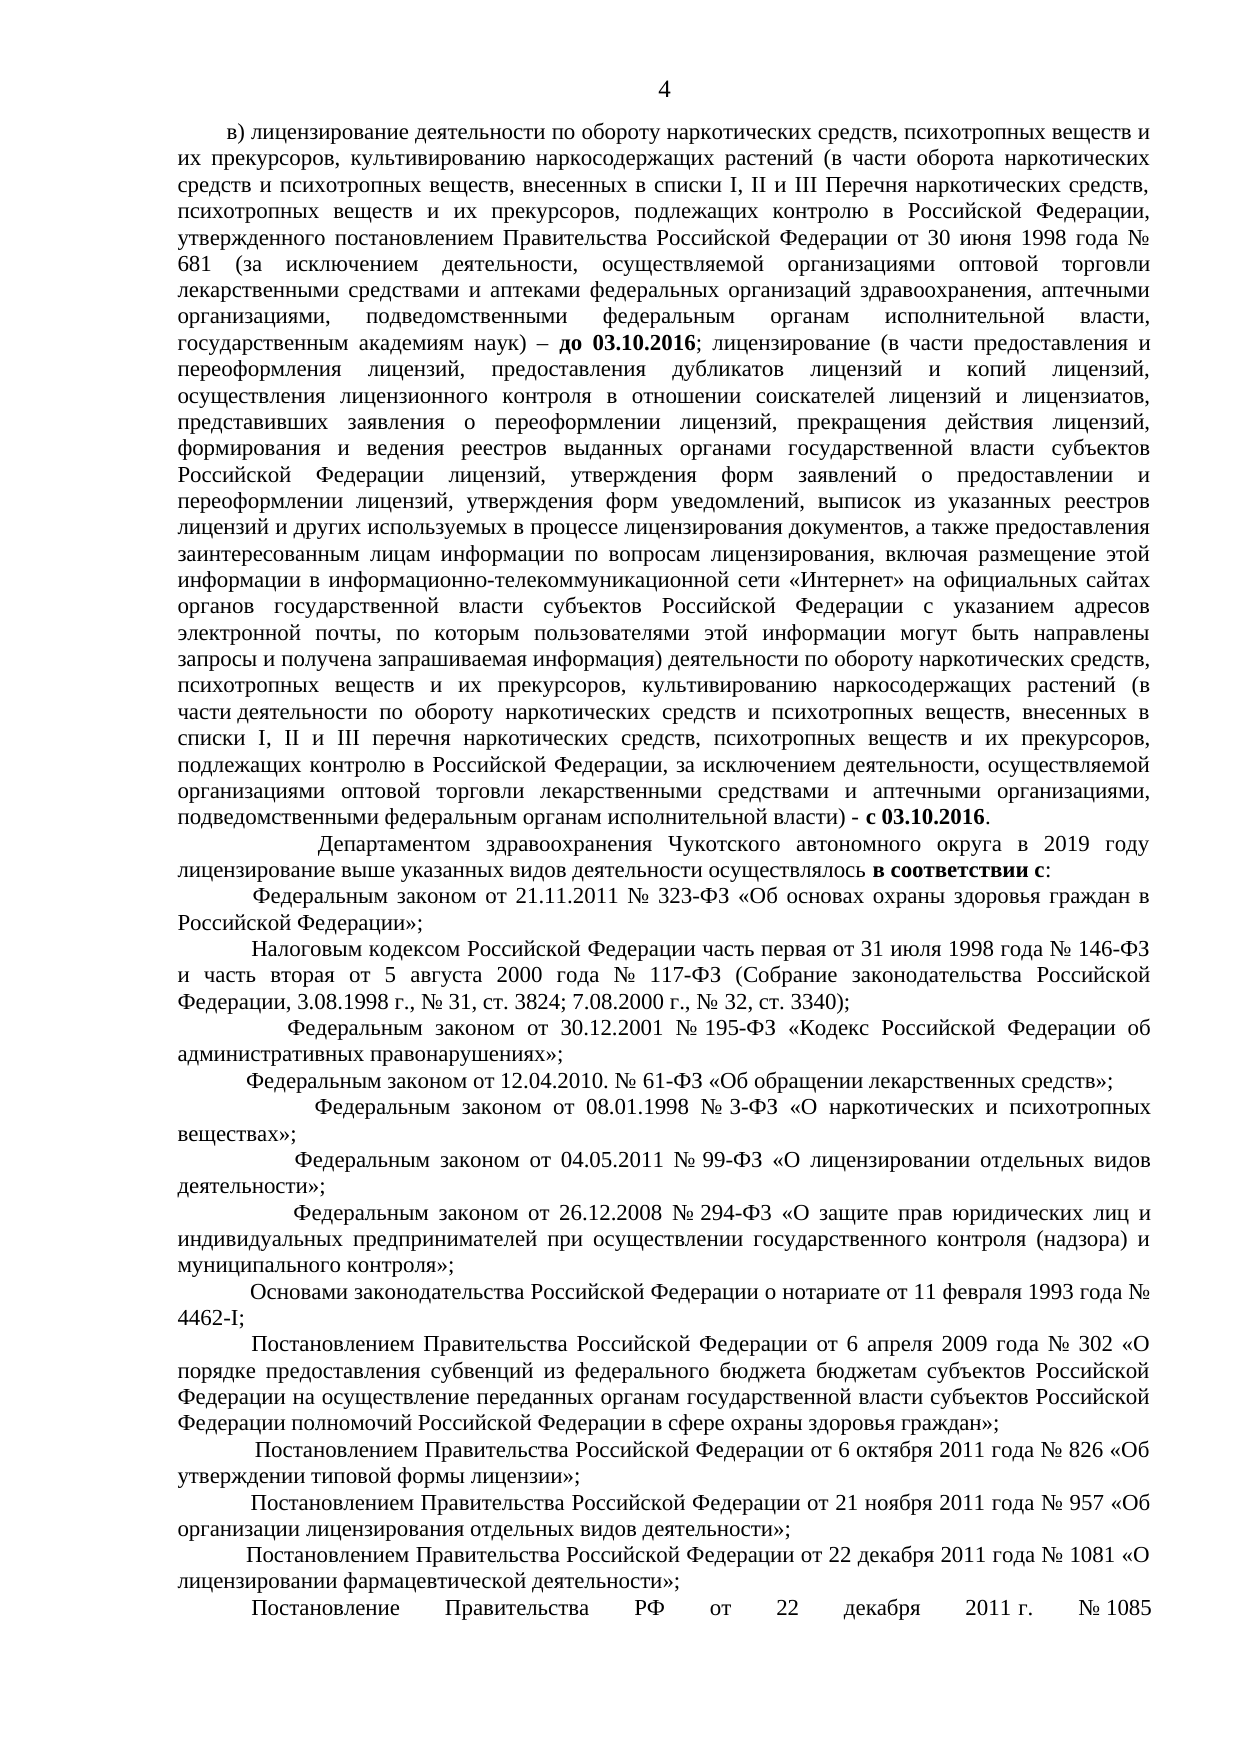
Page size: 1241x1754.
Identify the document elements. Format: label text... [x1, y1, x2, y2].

text Постановлением Правительства Российской Федерации от 21 ноября 2011 года № 957 «Об организации лицензирования отдельных видов деятельности»; [177, 1488, 1152, 1541]
text Федеральным законом от 08.01.1998 № 3-ФЗ «О наркотических и психотропных веществах»; [177, 1093, 1152, 1146]
text Налоговым кодексом Российской Федерации часть первая от 31 июля 1998 года № 146-ФЗ и часть вторая от 5 августа 2000 года № 117-ФЗ (Собрание законодательства Российской Федерации, 3.08.1998 г., № 31, ст. 3824; 7.08.2000 г., № 32, ст. 3340); [177, 935, 1152, 1014]
text Федеральным законом от 30.12.2001 № 195-ФЗ «Кодекс Российской Федерации об административных правонарушениях»; [177, 1014, 1152, 1067]
text Федеральным законом от 26.12.2008 № 294-Ф3 «О защите прав юридических лиц и индивидуальных предпринимателей при осуществлении государственного контроля (надзора) и муниципального контроля»; [177, 1199, 1152, 1278]
text Постановлением Правительства Российской Федерации от 6 апреля 2009 года № 302 «О порядке предоставления субвенций из федерального бюджета бюджетам субъектов Российской Федерации на осуществление переданных органам государственной власти субъектов Российской Федерации полномочий Российской Федерации в сфере охраны здоровья граждан»; [177, 1330, 1152, 1436]
text Департаментом здравоохранения Чукотского автономного округа в 2019 году лицензирование выше указанных видов деятельности осуществлялось в соответствии с: [177, 830, 1152, 882]
text Федеральным законом от 21.11.2011 № 323-ФЗ «Об основах охраны здоровья граждан в Российской Федерации»; [177, 882, 1152, 935]
text Федеральным законом от 12.04.2010. № 61-ФЗ «Об обращении лекарственных средств»; [177, 1067, 1152, 1093]
text Постановлением Правительства Российской Федерации от 22 декабря 2011 года № 1081 «О лицензировании фармацевтической деятельности»; [177, 1541, 1152, 1594]
text Основами законодательства Российской Федерации о нотариате от 11 февраля 1993 года № 4462-I; [177, 1278, 1152, 1330]
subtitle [177, 1594, 1152, 1620]
text в) лицензирование деятельности по обороту наркотических средств, психотропных веществ и их прекурсоров, культивированию наркосодержащих растений (в части оборота наркотических средств и психотропных веществ, внесенных в списки I, II и III Перечня наркотических средств, психотропных веществ и их прекурсоров, подлежащих контролю в Российской Федерации, утвержденного постановлением Правительства Российской Федерации от 30 июня 1998 года № 681 (за исключением деятельности, осуществляемой организациями оптовой торговли лекарственными средствами и аптеками федеральных организаций здравоохранения, аптечными организациями, подведомственными федеральным органам исполнительной власти, государственным академиям наук) – до 03.10.2016; лицензирование (в части предоставления и переоформления лицензий, предоставления дубликатов лицензий и копий лицензий, осуществления лицензионного контроля в отношении соискателей лицензий и лицензиатов, представивших заявления о переоформлении лицензий, прекращения действия лицензий, формирования и ведения реестров выданных органами государственной власти субъектов Российской Федерации лицензий, утверждения форм заявлений о предоставлении и переоформлении лицензий, утверждения форм уведомлений, выписок из указанных реестров лицензий и других используемых в процессе лицензирования документов, а также предоставления заинтересованным лицам информации по вопросам лицензирования, включая размещение этой информации в информационно-телекоммуникационной сети «Интернет» на официальных сайтах органов государственной власти субъектов Российской Федерации с указанием адресов электронной почты, по которым пользователями этой информации могут быть направлены запросы и получена запрашиваемая информация) деятельности по обороту наркотических средств, психотропных веществ и их прекурсоров, культивированию наркосодержащих растений (в части деятельности по обороту наркотических средств и психотропных веществ, внесенных в списки I, II и III перечня наркотических средств, психотропных веществ и их прекурсоров, подлежащих контролю в Российской Федерации, за исключением деятельности, осуществляемой организациями оптовой торговли лекарственными средствами и аптечными организациями, подведомственными федеральным органам исполнительной власти) - с 03.10.2016. [177, 118, 1152, 830]
text Постановлением Правительства Российской Федерации от 6 октября 2011 года № 826 «Об утверждении типовой формы лицензии»; [177, 1436, 1152, 1488]
text Федеральным законом от 04.05.2011 № 99-ФЗ «О лицензировании отдельных видов деятельности»; [177, 1146, 1152, 1199]
